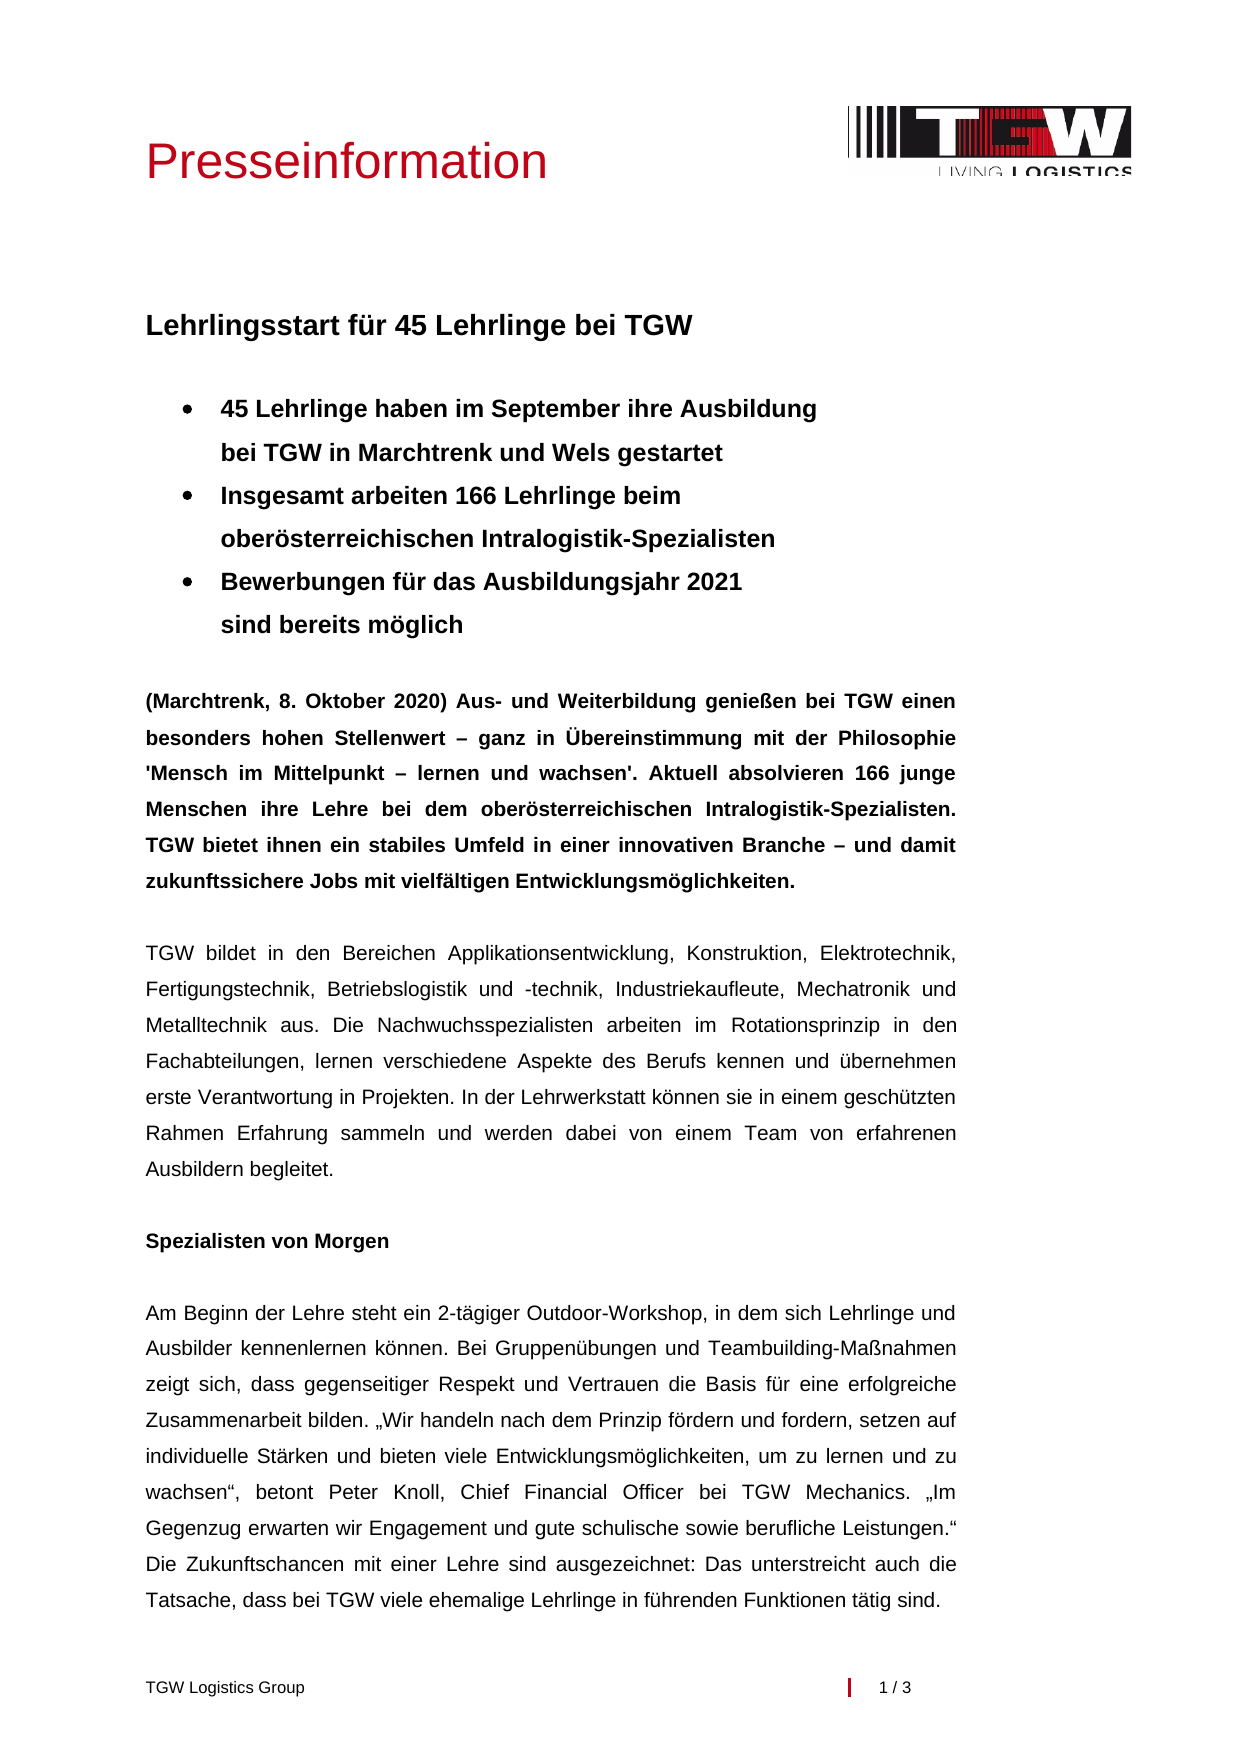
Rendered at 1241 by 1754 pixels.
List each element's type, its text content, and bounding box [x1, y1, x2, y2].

text TGW bildet in den Bereichen Applikationsentwicklung, Konstruktion, Elektrotechnik, Fertigungstechnik, Betriebslogistik und -technik, Industriekaufleute, Mechatronik und Metalltechnik aus. Die Nachwuchsspezialisten arbeiten im Rotationsprinzip in den Fachabteilungen, lernen verschiedene Aspekte des Berufs kennen und übernehmen erste Verantwortung in Projekten. In der Lehrwerkstatt können sie in einem geschützten Rahmen Erfahrung sammeln und werden dabei von einem Team von erfahrenen Ausbildern begleitet. [145, 941, 957, 1181]
text Lehrlingsstart für 45 Lehrlinge bei TGW [145, 308, 957, 342]
text (Marchtrenk, 8. Oktober 2020) Aus- und Weiterbildung genießen bei TGW einen besonders hohen Stellenwert – ganz in Übereinstimmung mit der Philosophie 'Mensch im Mittelpunkt – lernen und wachsen'. Aktuell absolvieren 166 junge Menschen ihre Lehre bei dem oberösterreichischen Intralogistik-Spezialisten. TGW bietet ihnen ein stabiles Umfeld in einer innovativen Branche – und damit zukunftssichere Jobs mit vielfältigen Entwicklungsmöglichkeiten. [145, 689, 957, 893]
text Spezialisten von Morgen [145, 1228, 957, 1252]
list Bewerbungen für das Ausbildungsjahr 2021 sind bereits möglich [183, 567, 957, 639]
list 45 Lehrlinge haben im September ihre Ausbildung bei TGW in Marchtrenk und Wels gestartet [183, 394, 957, 466]
text Am Beginn der Lehre steht ein 2-tägiger Outdoor-Workshop, in dem sich Lehrlinge und Ausbilder kennenlernen können. Bei Gruppenübungen und Teambuilding-Maßnahmen zeigt sich, dass gegenseitiger Respekt und Vertrauen die Basis für eine erfolgreiche Zusammenarbeit bilden. „Wir handeln nach dem Prinzip fördern und fordern, setzen auf individuelle Stärken und bieten viele Entwicklungsmöglichkeiten, um zu lernen und zu wachsen“, betont Peter Knoll, Chief Financial Officer bei TGW Mechanics. „Im Gegenzug erwarten wir Engagement und gute schulische sowie berufliche Leistungen.“ Die Zukunftschancen mit einer Lehre sind ausgezeichnet: Das unterstreicht auch die Tatsache, dass bei TGW viele ehemalige Lehrlinge in führenden Funktionen tätig sind. [145, 1300, 957, 1612]
list Insgesamt arbeiten 166 Lehrlinge beim oberösterreichischen Intralogistik-Spezialisten [183, 481, 957, 553]
picture [846, 106, 1132, 176]
